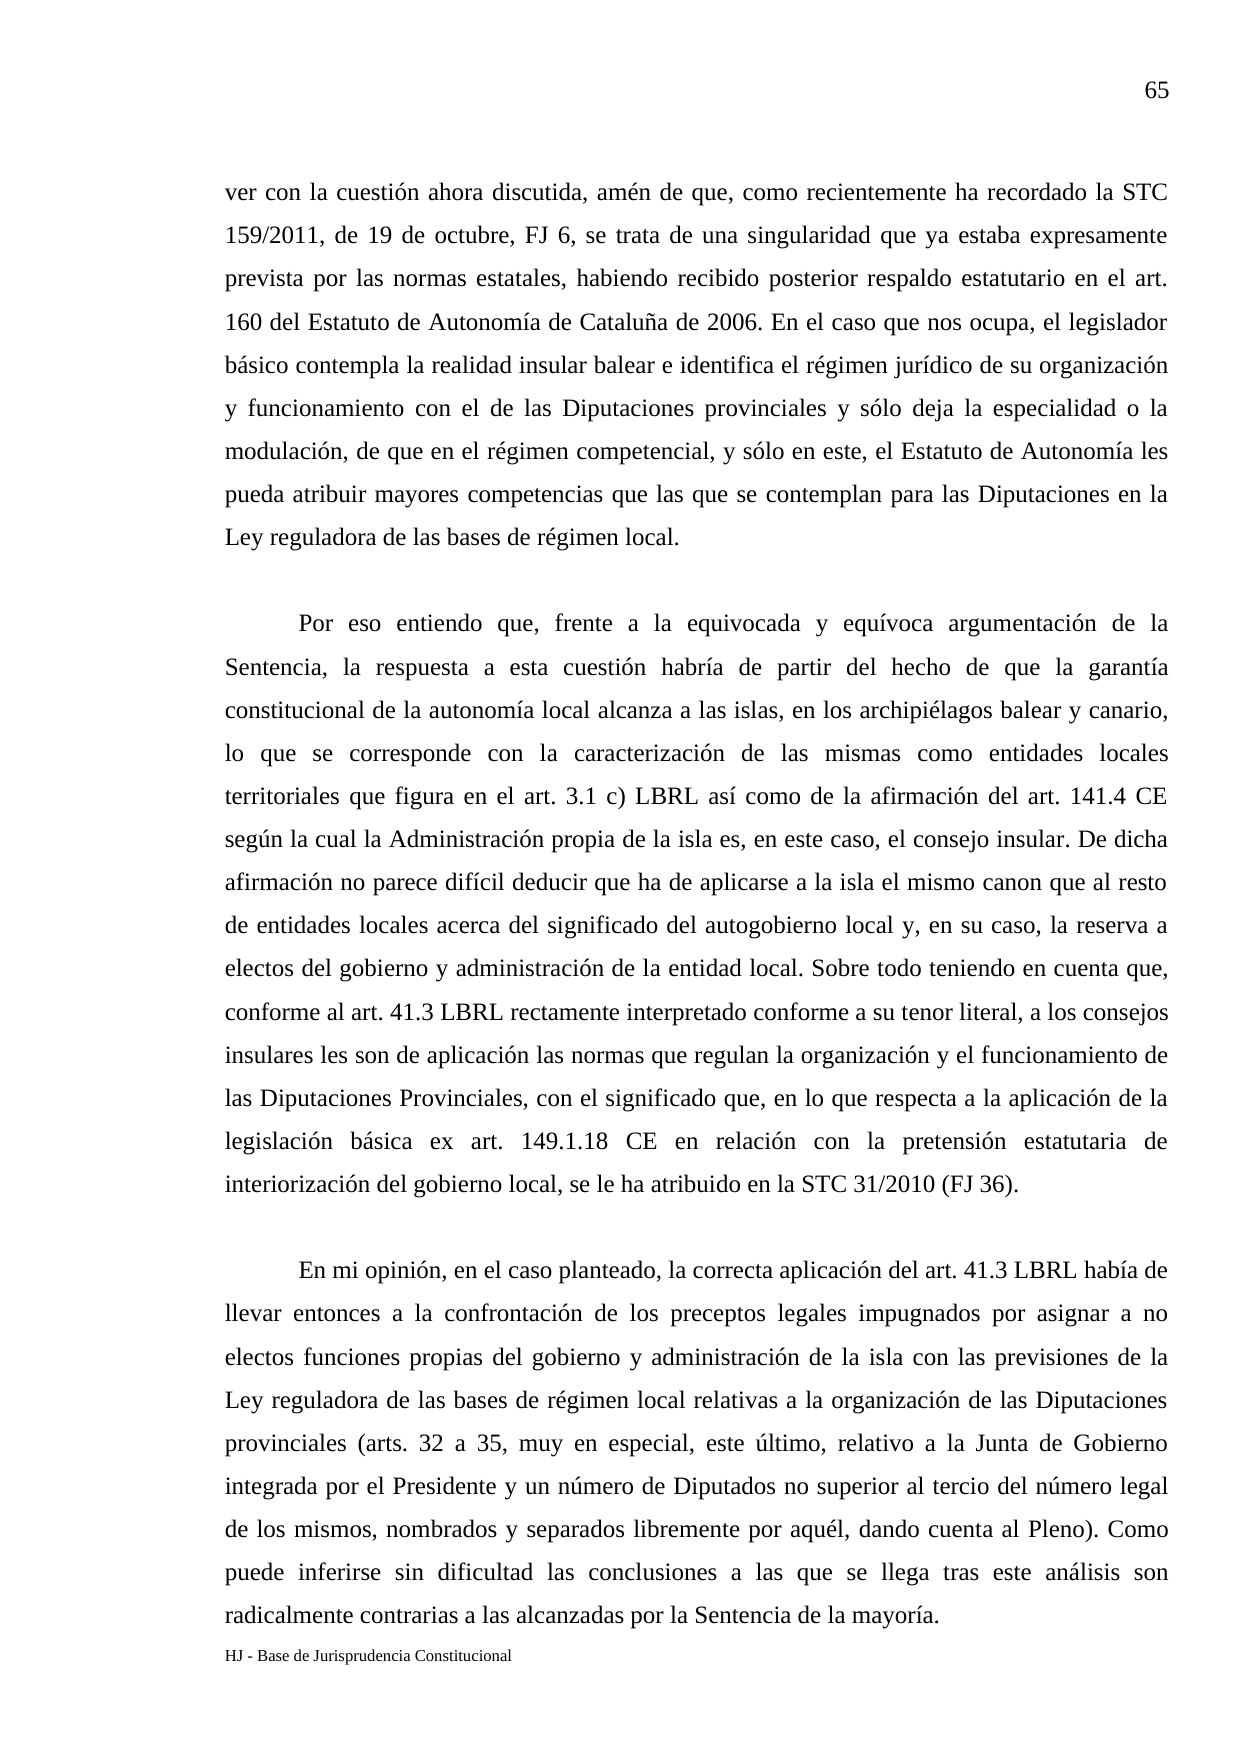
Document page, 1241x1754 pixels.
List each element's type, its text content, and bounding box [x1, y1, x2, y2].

text Por eso entiendo que, frente a la equivocada y equívoca argumentación de la Sentencia, la respuesta a esta cuestión habría de partir del hecho de que la garantía constitucional de la autonomía local alcanza a las islas, en los archipiélagos balear y canario, lo que se corresponde con la caracterización de las mismas como entidades locales territoriales que figura en el art. 3.1 c) LBRL así como de la afirmación del art. 141.4 CE según la cual la Administración propia de la isla es, en este caso, el consejo insular. De dicha afirmación no parece difícil deducir que ha de aplicarse a la isla el mismo canon que al resto de entidades locales acerca del significado del autogobierno local y, en su caso, la reserva a electos del gobierno y administración de la entidad local. Sobre todo teniendo en cuenta que, conforme al art. 41.3 LBRL rectamente interpretado conforme a su tenor literal, a los consejos insulares les son de aplicación las normas que regulan la organización y el funcionamiento de las Diputaciones Provinciales, con el significado que, en lo que respecta a la aplicación de la legislación básica ex art. 149.1.18 CE en relación con la pretensión estatutaria de interiorización del gobierno local, se le ha atribuido en la STC 31/2010 (FJ 36). [224, 608, 1169, 1198]
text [224, 177, 1169, 551]
text En mi opinión, en el caso planteado, la correcta aplicación del art. 41.3 LBRL había de llevar entonces a la confrontación de los preceptos legales impugnados por asignar a no electos funciones propias del gobierno y administración de la isla con las previsiones de la Ley reguladora de las bases de régimen local relativas a la organización de las Diputaciones provinciales (arts. 32 a 35, muy en especial, este último, relativo a la Junta de Gobierno integrada por el Presidente y un número de Diputados no superior al tercio del número legal de los mismos, nombrados y separados libremente por aquél, dando cuenta al Pleno). Como puede inferirse sin dificultad las conclusiones a las que se llega tras este análisis son radicalmente contrarias a las alcanzadas por la Sentencia de la mayoría. [224, 1255, 1169, 1629]
